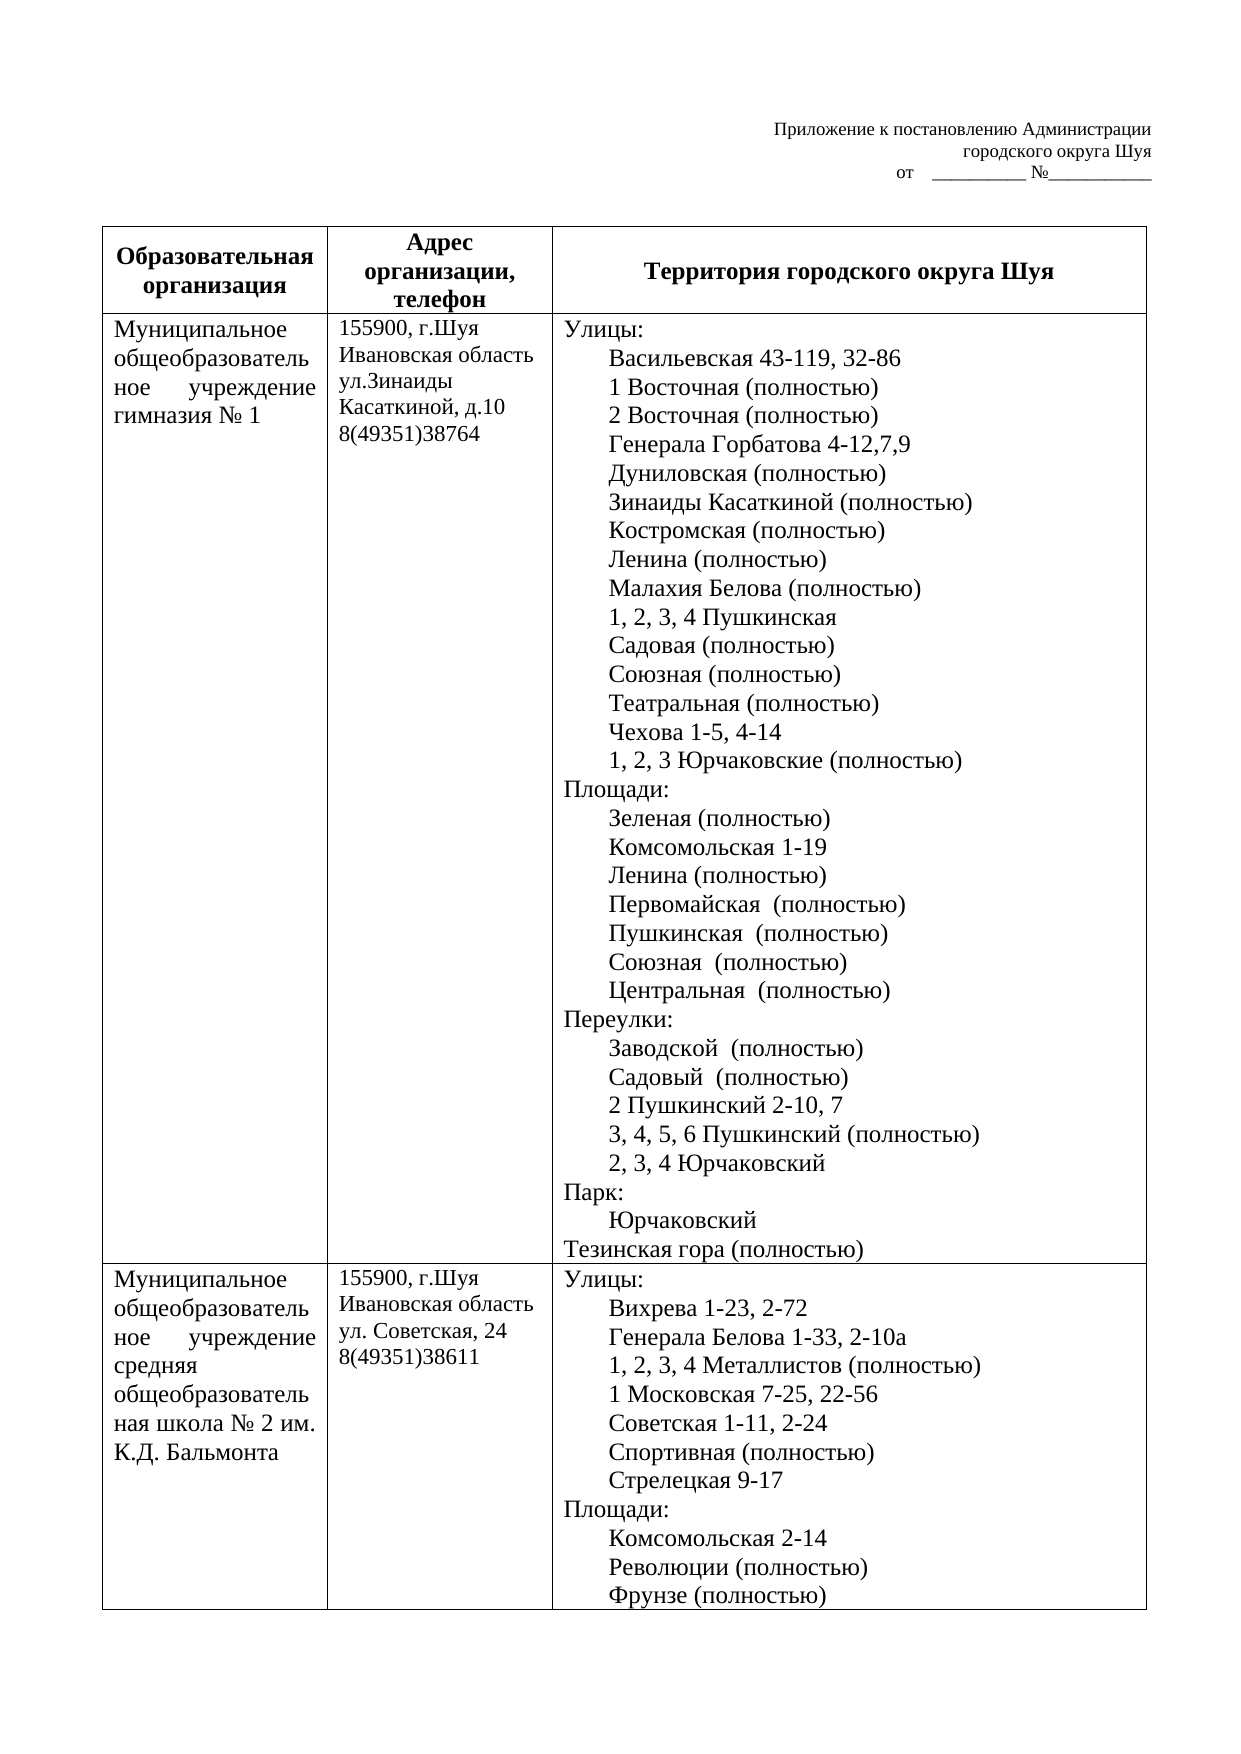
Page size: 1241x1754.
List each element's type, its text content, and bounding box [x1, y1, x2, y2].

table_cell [553, 1264, 1146, 1609]
table_header Территория городского округа Шуя [553, 227, 1146, 313]
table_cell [103, 1264, 327, 1609]
table_cell 155900, г.Шуя Ивановская область ул.Зинаиды Касаткиной, д.10 8(49351)38764 [328, 314, 552, 1263]
table_header Адрес организации, телефон [328, 227, 552, 313]
text от __________ №___________ [177, 161, 1152, 183]
table_header Образовательная организация [103, 227, 327, 313]
table_cell Улицы: Васильевская 43-119, 32-86 1 Восточная (полностью) 2 Восточная (полностью) Генерала Горбатова 4-12,7,9 Дуниловская (полностью) Зинаиды Касаткиной (полностью) Костромская (полностью) Ленина (полностью) Малахия Белова (полностью) 1, 2, 3, 4 Пушкинская Садовая (полностью) Союзная (полностью) Театральная (полностью) Чехова 1-5, 4-14 1, 2, 3 Юрчаковские (полностью) Площади: Зеленая (полностью) Комсомольская 1-19 Ленина (полностью) Первомайская (полностью) Пушкинская (полностью) Союзная (полностью) Центральная (полностью) Переулки: Заводской (полностью) Садовый (полностью) 2 Пушкинский 2-10, 7 3, 4, 5, 6 Пушкинский (полностью) 2, 3, 4 Юрчаковский Парк: Юрчаковский Тезинская гора (полностью) [553, 314, 1146, 1263]
table_cell Муниципальное общеобразовательное учреждение гимназия № 1 [103, 314, 327, 1263]
text Приложение к постановлению Администрации [177, 118, 1152, 140]
text городского округа Шуя [177, 140, 1152, 161]
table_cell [328, 1264, 552, 1609]
